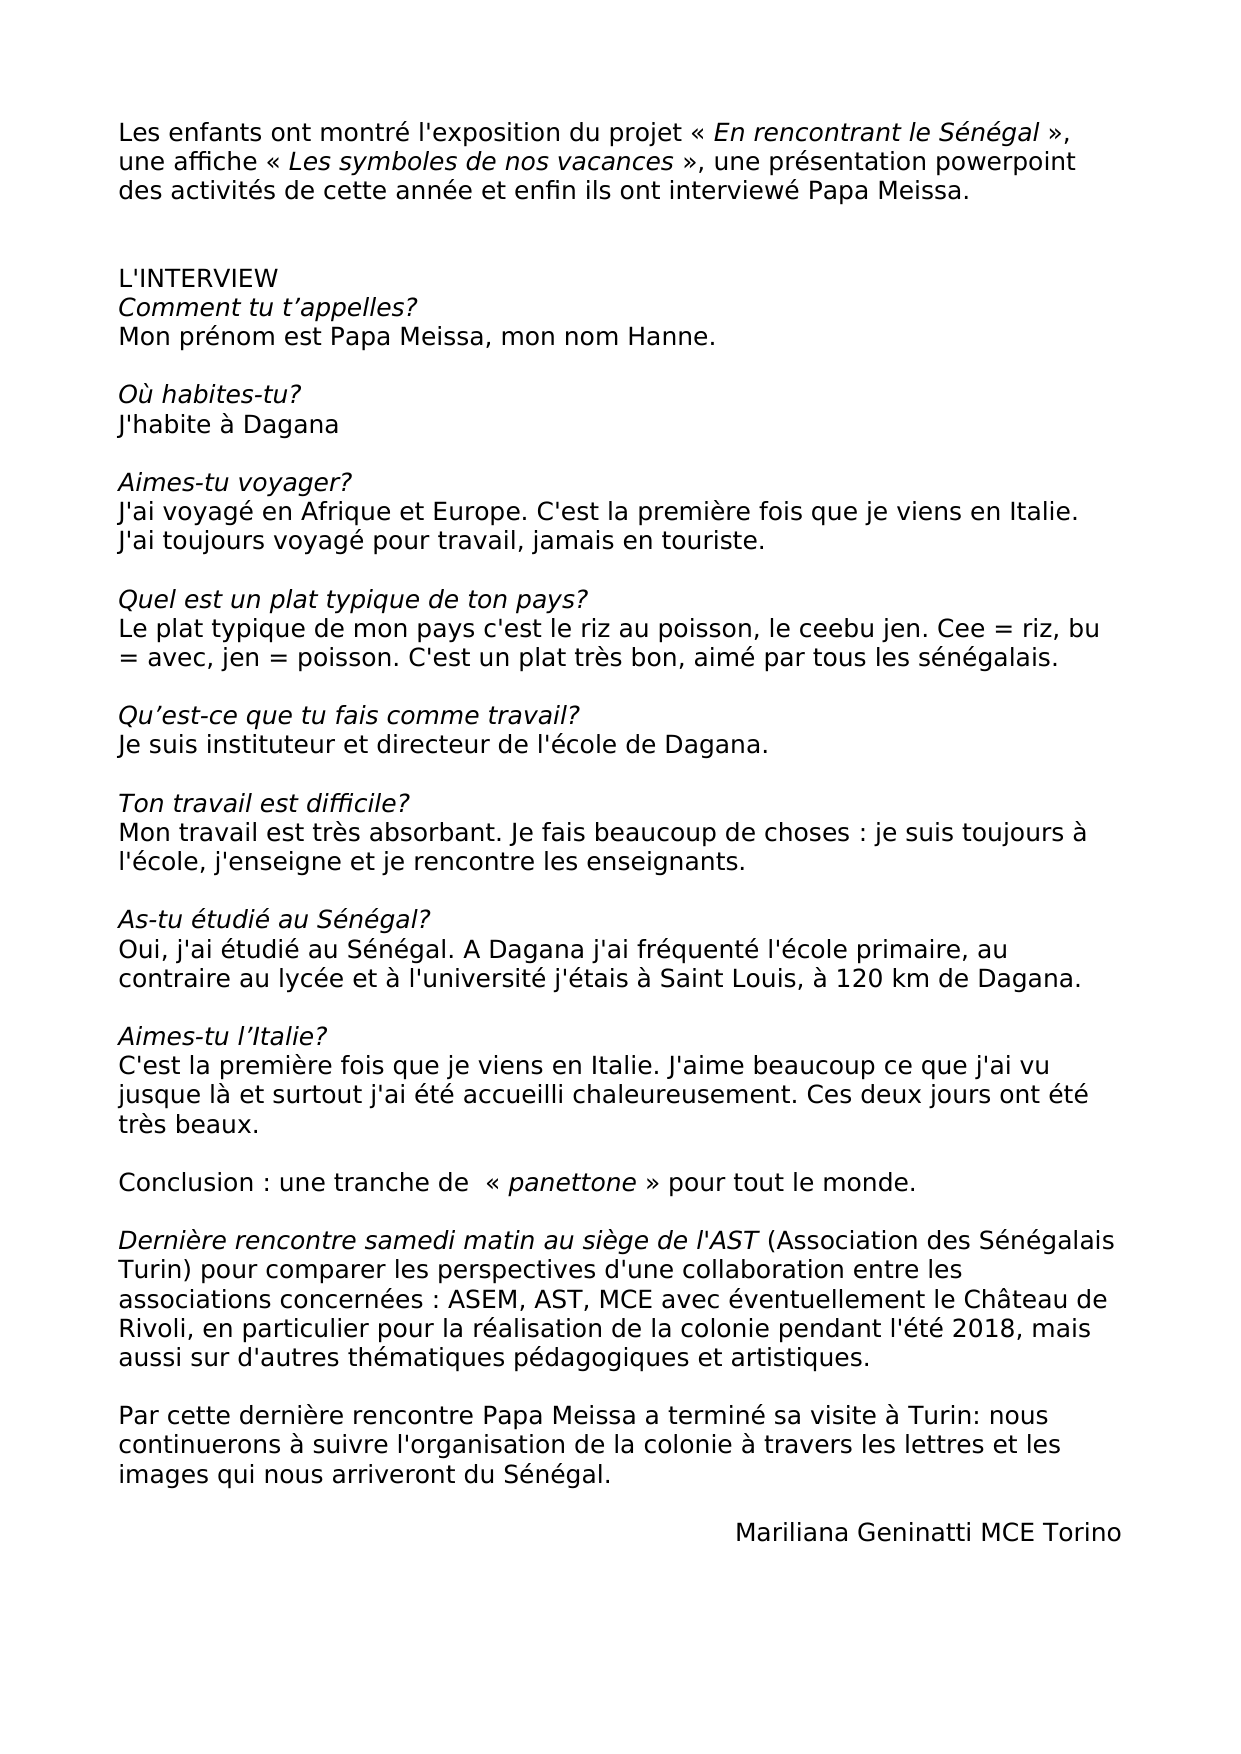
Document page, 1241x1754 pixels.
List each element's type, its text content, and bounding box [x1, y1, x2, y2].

text Dernière rencontre samedi matin au siège de l'AST (Association des Sénégalais Turin) pour comparer les perspectives d'une collaboration entre les associations concernées : ASEM, AST, MCE avec éventuellement le Château de Rivoli, en particulier pour la réalisation de la colonie pendant l'été 2018, mais aussi sur d'autres thématiques pédagogiques et artistiques. [118, 1226, 1122, 1372]
text Le plat typique de mon pays c'est le riz au poisson, le ceebu jen. Cee = riz, bu = avec, jen = poisson. C'est un plat très bon, aimé par tous les sénégalais. [118, 614, 1122, 672]
text Mon travail est très absorbant. Je fais beaucoup de choses : je suis toujours à l'école, j'enseigne et je rencontre les enseignants. [118, 818, 1122, 876]
text Mariliana Geninatti MCE Torino [118, 1518, 1122, 1547]
text Je suis instituteur et directeur de l'école de Dagana. [118, 731, 1122, 760]
text Comment tu t’appelles? [118, 293, 1122, 322]
text Mon prénom est Papa Meissa, mon nom Hanne. [118, 322, 1122, 351]
text C'est la première fois que je viens en Italie. J'aime beaucoup ce que j'ai vu jusque là et surtout j'ai été accueilli chaleureusement. Ces deux jours ont été très beaux. [118, 1051, 1122, 1139]
text Aimes-tu l’Italie? [118, 1022, 1122, 1051]
text J'ai voyagé en Afrique et Europe. C'est la première fois que je viens en Italie. J'ai toujours voyagé pour travail, jamais en touriste. [118, 497, 1122, 556]
text Quel est un plat typique de ton pays? [118, 585, 1122, 614]
text Aimes-tu voyager? [118, 468, 1122, 497]
text Par cette dernière rencontre Papa Meissa a terminé sa visite à Turin: nous continuerons à suivre l'organisation de la colonie à travers les lettres et les images qui nous arriveront du Sénégal. [118, 1401, 1122, 1489]
text Les enfants ont montré l'exposition du projet « En rencontrant le Sénégal », une affiche « Les symboles de nos vacances », une présentation powerpoint des activités de cette année et enfin ils ont interviewé Papa Meissa. [118, 118, 1122, 206]
text As-tu étudié au Sénégal? [118, 906, 1122, 935]
text Conclusion : une tranche de « panettone » pour tout le monde. [118, 1168, 1122, 1197]
text L'INTERVIEW [118, 264, 1122, 293]
text J'habite à Dagana [118, 410, 1122, 439]
text Oui, j'ai étudié au Sénégal. A Dagana j'ai fréquenté l'école primaire, au contraire au lycée et à l'université j'étais à Saint Louis, à 120 km de Dagana. [118, 935, 1122, 993]
text Ton travail est difficile? [118, 789, 1122, 818]
text Où habites-tu? [118, 381, 1122, 410]
text Qu’est-ce que tu fais comme travail? [118, 701, 1122, 731]
